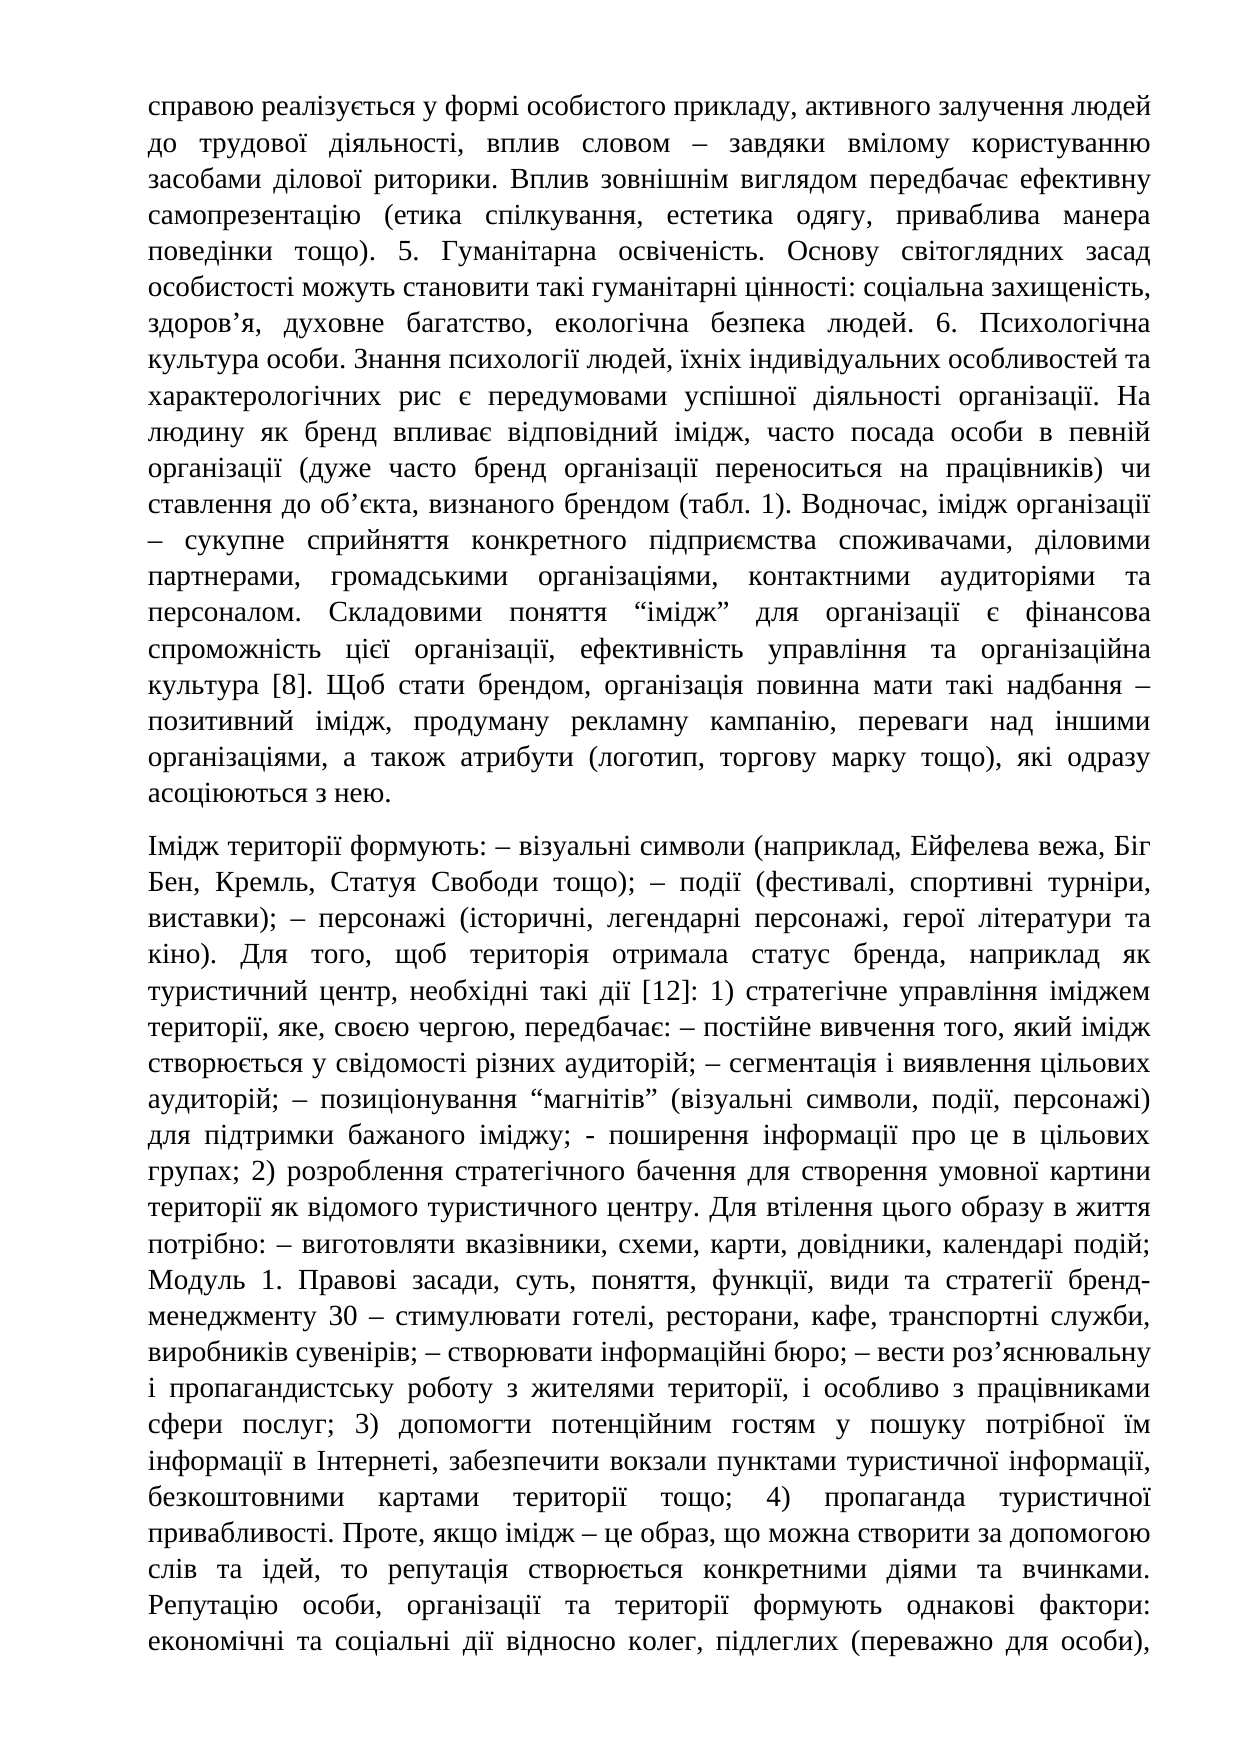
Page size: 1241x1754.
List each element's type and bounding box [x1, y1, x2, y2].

text [148, 828, 1152, 1657]
text [148, 88, 1152, 809]
